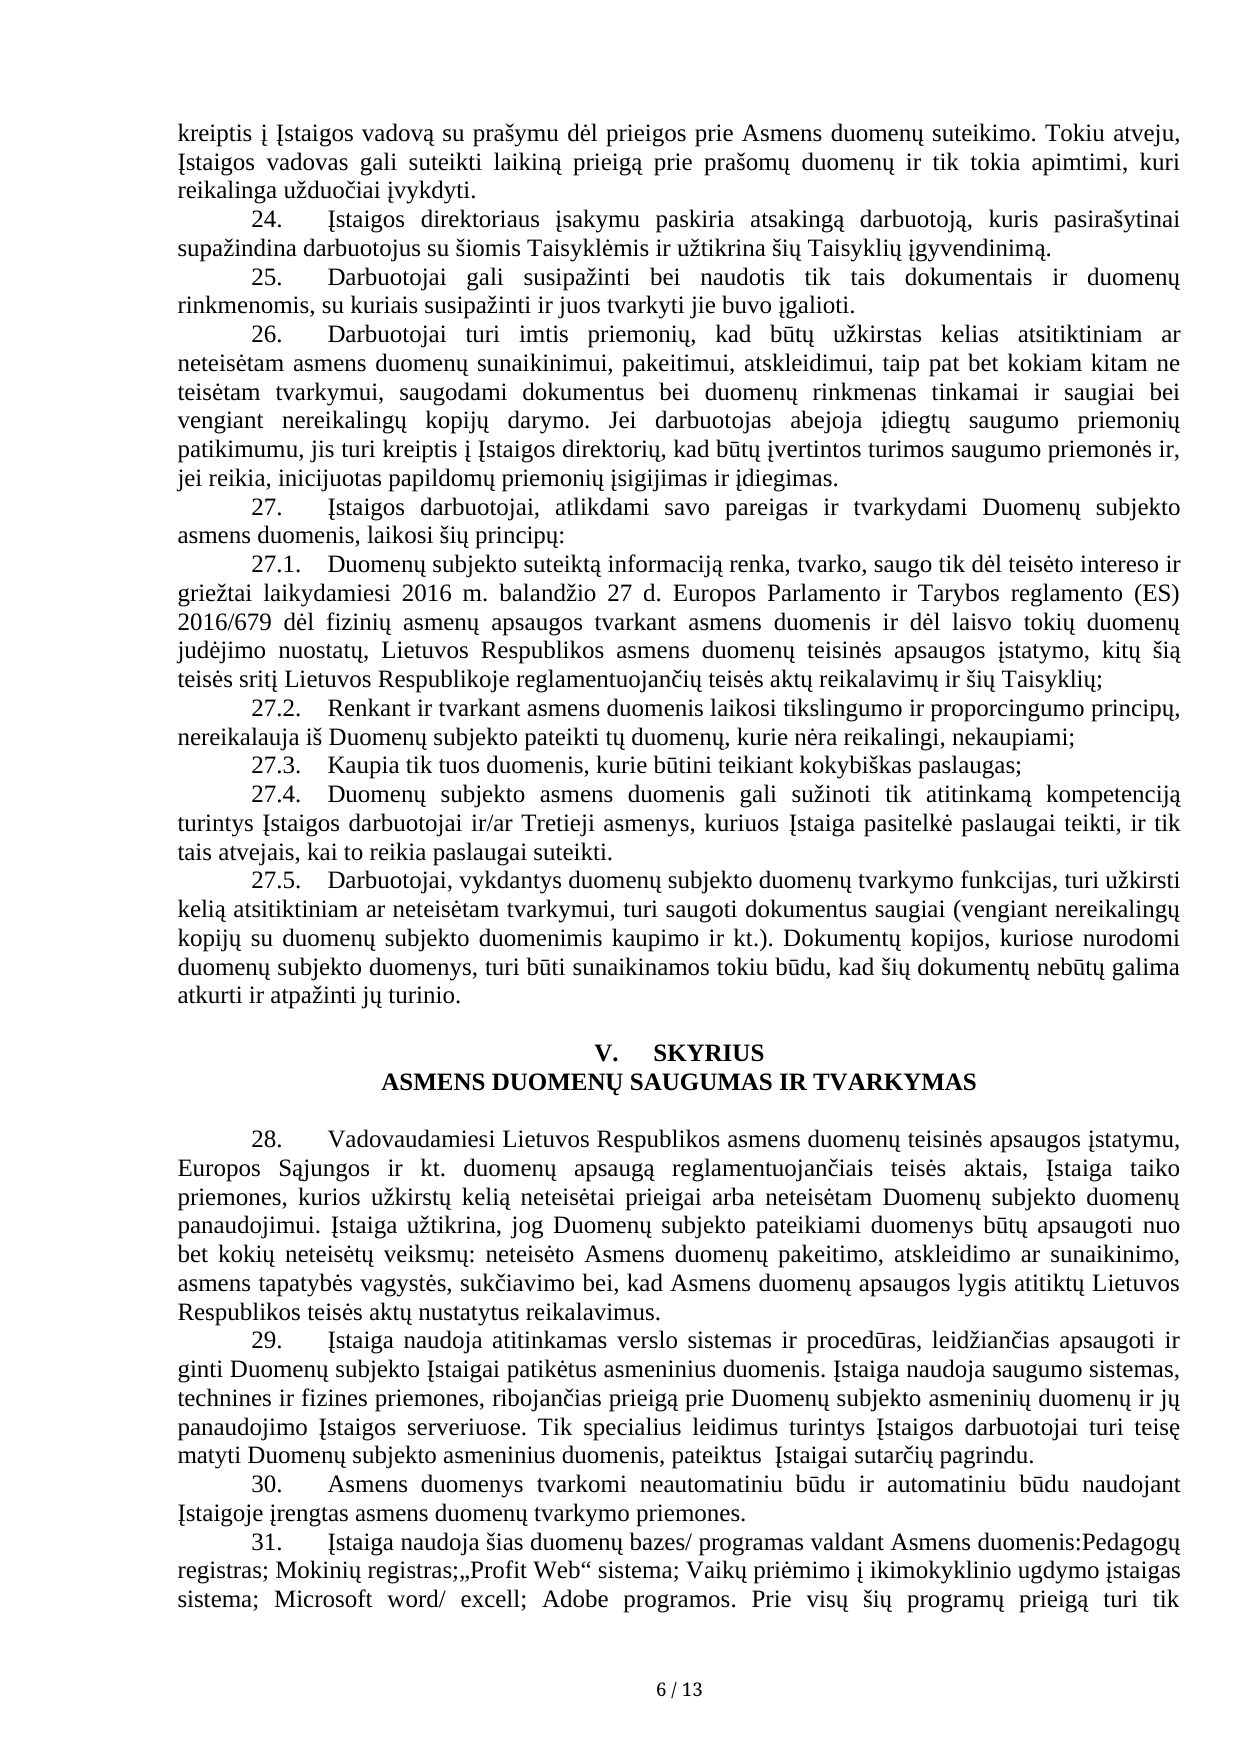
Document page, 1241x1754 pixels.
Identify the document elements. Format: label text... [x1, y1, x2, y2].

list Įstaiga naudoja atitinkamas verslo sistemas ir procedūras, leidžiančias apsaugoti ir ginti Duomenų subjekto Įstaigai patikėtus asmeninius duomenis. Įstaiga naudoja saugumo sistemas, technines ir fizines priemones, ribojančias prieigą prie Duomenų subjekto asmeninių duomenų ir jų panaudojimo Įstaigos serveriuose. Tik specialius leidimus turintys Įstaigos darbuotojai turi teisę matyti Duomenų subjekto asmeninius duomenis, pateiktus Įstaigai sutarčių pagrindu. [177, 1326, 1181, 1469]
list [177, 118, 1181, 204]
list Darbuotojai gali susipažinti bei naudotis tik tais dokumentais ir duomenų rinkmenomis, su kuriais susipažinti ir juos tvarkyti jie buvo įgalioti. [177, 262, 1181, 319]
list Vadovaudamiesi Lietuvos Respublikos asmens duomenų teisinės apsaugos įstatymu, Europos Sąjungos ir kt. duomenų apsaugą reglamentuojančiais teisės aktais, Įstaiga taiko priemones, kurios užkirstų kelią neteisėtai prieigai arba neteisėtam Duomenų subjekto duomenų panaudojimui. Įstaiga užtikrina, jog Duomenų subjekto pateikiami duomenys būtų apsaugoti nuo bet kokių neteisėtų veiksmų: neteisėto Asmens duomenų pakeitimo, atskleidimo ar sunaikinimo, asmens tapatybės vagystės, sukčiavimo bei, kad Asmens duomenų apsaugos lygis atitiktų Lietuvos Respublikos teisės aktų nustatytus reikalavimus. [177, 1124, 1181, 1326]
list SKYRIUS [177, 1038, 1181, 1067]
list Kaupia tik tuos duomenis, kurie būtini teikiant kokybiškas paslaugas; [177, 751, 1181, 779]
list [177, 1527, 1181, 1613]
list Asmens duomenys tvarkomi neautomatiniu būdu ir automatiniu būdu naudojant Įstaigoje įrengtas asmens duomenų tvarkymo priemones. [177, 1469, 1181, 1527]
list Renkant ir tvarkant asmens duomenis laikosi tikslingumo ir proporcingumo principų, nereikalauja iš Duomenų subjekto pateikti tų duomenų, kurie nėra reikalingi, nekaupiami; [177, 693, 1181, 751]
list Įstaigos darbuotojai, atlikdami savo pareigas ir tvarkydami Duomenų subjekto asmens duomenis, laikosi šių principų: [177, 492, 1181, 549]
list Duomenų subjekto asmens duomenis gali sužinoti tik atitinkamą kompetenciją turintys Įstaigos darbuotojai ir/ar Tretieji asmenys, kuriuos Įstaiga pasitelkė paslaugai teikti, ir tik tais atvejais, kai to reikia paslaugai suteikti. [177, 779, 1181, 866]
list Darbuotojai turi imtis priemonių, kad būtų užkirstas kelias atsitiktiniam ar neteisėtam asmens duomenų sunaikinimui, pakeitimui, atskleidimui, taip pat bet kokiam kitam ne teisėtam tvarkymui, saugodami dokumentus bei duomenų rinkmenas tinkamai ir saugiai bei vengiant nereikalingų kopijų darymo. Jei darbuotojas abejoja įdiegtų saugumo priemonių patikimumu, jis turi kreiptis į Įstaigos direktorių, kad būtų įvertintos turimos saugumo priemonės ir, jei reikia, inicijuotas papildomų priemonių įsigijimas ir įdiegimas. [177, 319, 1181, 492]
text ASMENS DUOMENŲ SAUGUMAS IR TVARKYMAS [177, 1067, 1181, 1096]
list Įstaigos direktoriaus įsakymu paskiria atsakingą darbuotoją, kuris pasirašytinai supažindina darbuotojus su šiomis Taisyklėmis ir užtikrina šių Taisyklių įgyvendinimą. [177, 204, 1181, 262]
list Darbuotojai, vykdantys duomenų subjekto duomenų tvarkymo funkcijas, turi užkirsti kelią atsitiktiniam ar neteisėtam tvarkymui, turi saugoti dokumentus saugiai (vengiant nereikalingų kopijų su duomenų subjekto duomenimis kaupimo ir kt.). Dokumentų kopijos, kuriose nurodomi duomenų subjekto duomenys, turi būti sunaikinamos tokiu būdu, kad šių dokumentų nebūtų galima atkurti ir atpažinti jų turinio. [177, 866, 1181, 1009]
list Duomenų subjekto suteiktą informaciją renka, tvarko, saugo tik dėl teisėto intereso ir griežtai laikydamiesi 2016 m. balandžio 27 d. Europos Parlamento ir Tarybos reglamento (ES) 2016/679 dėl fizinių asmenų apsaugos tvarkant asmens duomenis ir dėl laisvo tokių duomenų judėjimo nuostatų, Lietuvos Respublikos asmens duomenų teisinės apsaugos įstatymo, kitų šią teisės sritį Lietuvos Respublikoje reglamentuojančių teisės aktų reikalavimų ir šių Taisyklių; [177, 549, 1181, 693]
